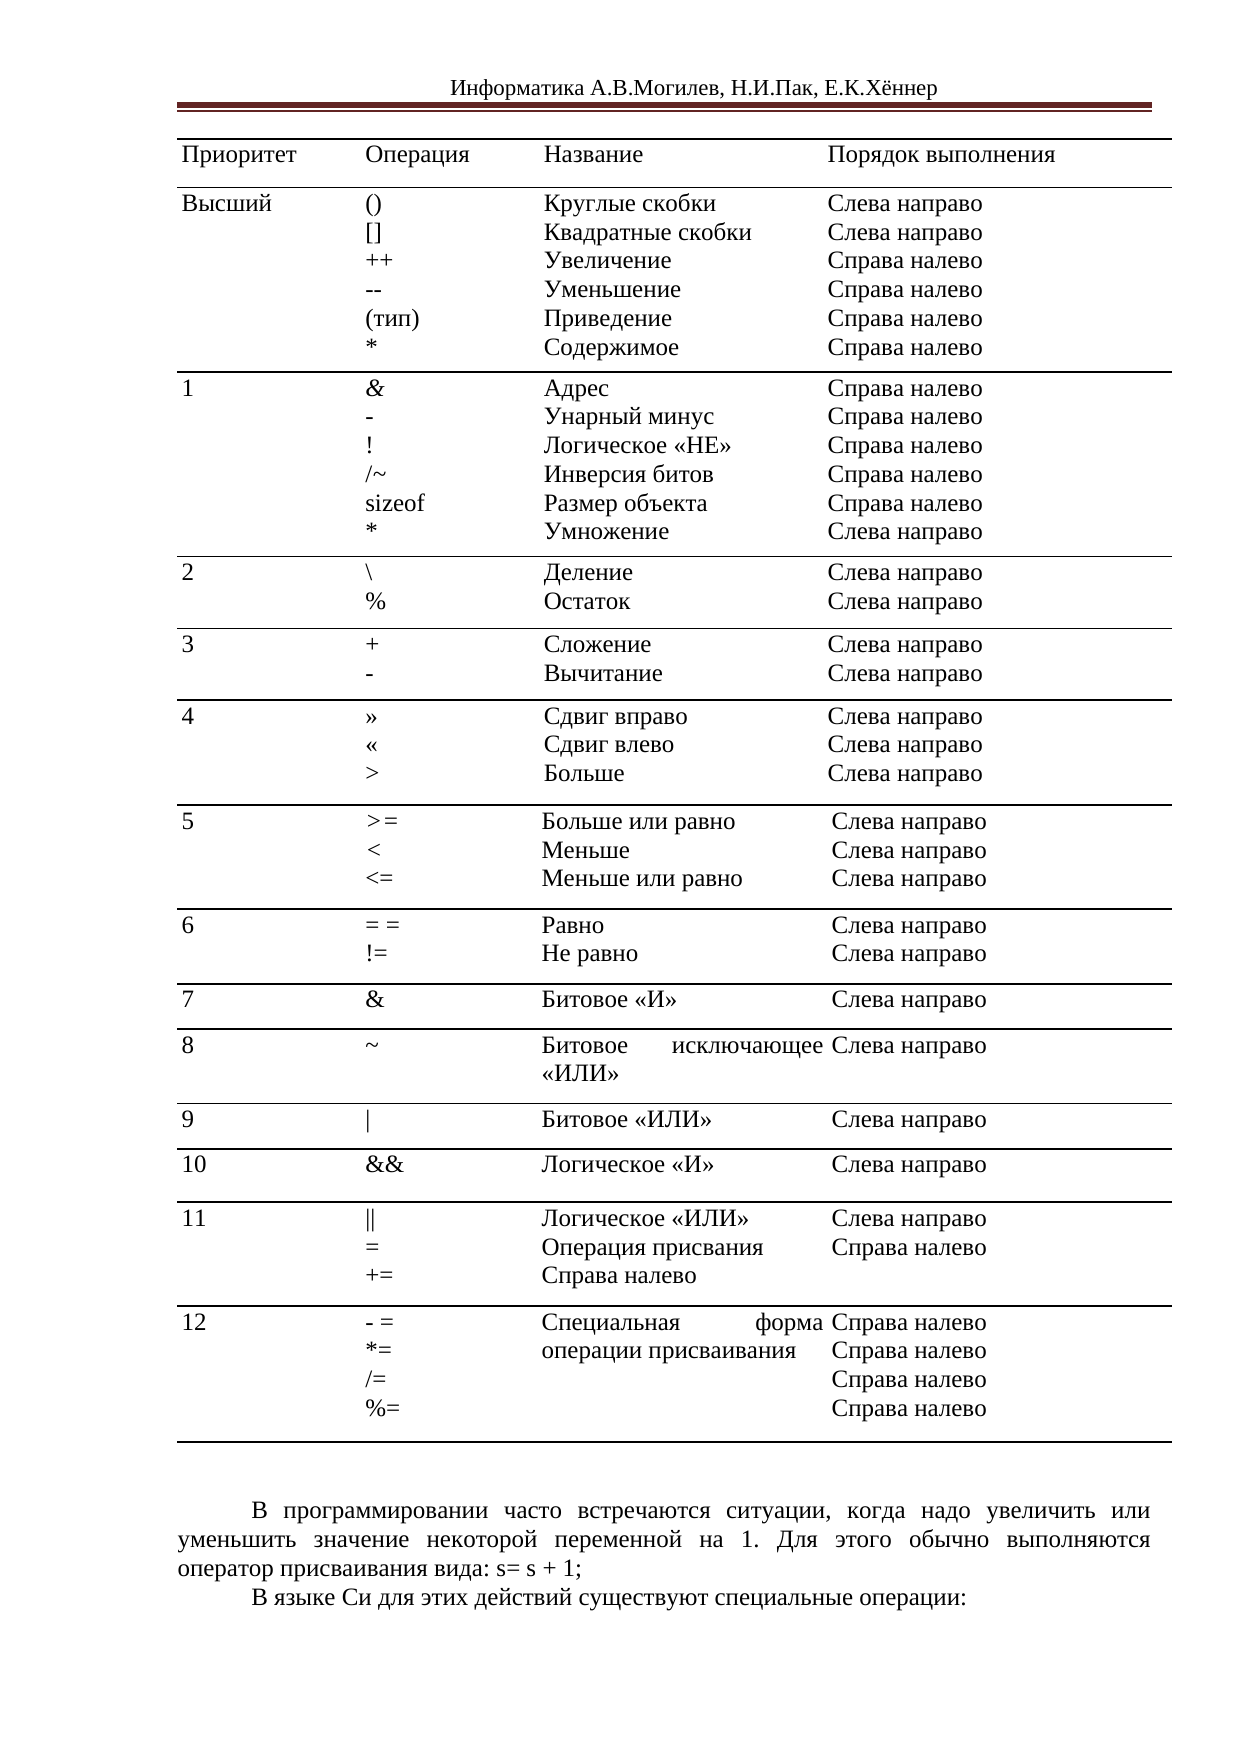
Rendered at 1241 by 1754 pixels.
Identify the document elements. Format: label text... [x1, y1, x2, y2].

table_cell ~ [361, 1030, 537, 1103]
table_cell Логическое «ИЛИ» Операция присвания Справа налево [537, 1203, 827, 1305]
table_cell Слева направо Слева направо Слева направо [823, 701, 1172, 804]
table_cell 2 [177, 557, 361, 627]
table_cell 12 [177, 1307, 361, 1441]
table_cell Слева направо [827, 985, 1172, 1028]
table_cell 1 [177, 373, 361, 556]
table_cell \ % [361, 557, 539, 627]
table_cell () [] ++ -- (тип) * [361, 188, 539, 371]
table_cell Логическое «И» [537, 1150, 827, 1201]
table_header Операция [361, 140, 539, 187]
table_cell | [361, 1104, 537, 1148]
text В программировании часто встречаются ситуации, когда надо увеличить или уменьшить значение некоторой переменной на 1. Для этого обычно выполняются оператор присваивания вида: s= s + 1; [177, 1496, 1152, 1582]
table_cell Битовое исключающее «ИЛИ» [537, 1030, 827, 1103]
table_cell Адрес Унарный минус Логическое «НЕ» Инверсия битов Размер объекта Умножение [539, 373, 823, 556]
table_cell >= < <= [361, 806, 537, 908]
table_cell Круглые скобки Квадратные скобки Увеличение Уменьшение Приведение Содержимое [539, 188, 823, 371]
table_cell Битовое «И» [537, 985, 827, 1028]
table_cell Слева направо Слева направо [823, 629, 1172, 699]
table_cell + - [361, 629, 539, 699]
table_cell Деление Остаток [539, 557, 823, 627]
table_cell 10 [177, 1150, 361, 1201]
table_cell Слева направо Справа налево [827, 1203, 1172, 1305]
table_cell Больше или равно Меньше Меньше или равно [537, 806, 827, 908]
table_cell Слева направо [827, 1030, 1172, 1103]
table_cell Специальная форма операции присваивания [537, 1307, 827, 1441]
table_cell & [361, 985, 537, 1028]
table_cell Сложение Вычитание [539, 629, 823, 699]
table_cell 11 [177, 1203, 361, 1305]
table_cell Слева направо Слева направо Справа налево Справа налево Справа налево Справа налево [823, 188, 1172, 371]
table_cell 5 [177, 806, 361, 908]
table_cell Высший [177, 188, 361, 371]
table_cell Справа налево Справа налево Справа налево Справа налево [827, 1307, 1172, 1441]
table_cell Слева направо Слева направо [827, 910, 1172, 983]
table_cell Слева направо [827, 1150, 1172, 1201]
table_cell 3 [177, 629, 361, 699]
table_cell Битовое «ИЛИ» [537, 1104, 827, 1148]
table_cell Сдвиг вправо Сдвиг влево Больше [539, 701, 823, 804]
table_header Приоритет [177, 140, 361, 187]
table_cell 9 [177, 1104, 361, 1148]
table_cell Слева направо Слева направо Слева направо [827, 806, 1172, 908]
table_cell 6 [177, 910, 361, 983]
table_cell Слева направо [827, 1104, 1172, 1148]
table_cell & - ! /~ sizeof * [361, 373, 539, 556]
table_cell 8 [177, 1030, 361, 1103]
table_cell Равно Не равно [537, 910, 827, 983]
table_cell » « > [361, 701, 539, 804]
table_cell - = *= /= %= [361, 1307, 537, 1441]
table_cell Слева направо Слева направо [823, 557, 1172, 627]
table_cell && [361, 1150, 537, 1201]
table_cell || = += [361, 1203, 537, 1305]
table_cell 7 [177, 985, 361, 1028]
table_cell Справа налево Справа налево Справа налево Справа налево Справа налево Слева направо [823, 373, 1172, 556]
table_header Порядок выполнения [823, 140, 1172, 187]
text В языке Си для этих действий существуют специальные операции: [177, 1582, 1152, 1611]
table_header Название [539, 140, 823, 187]
table_cell = = != [361, 910, 537, 983]
table_cell 4 [177, 701, 361, 804]
